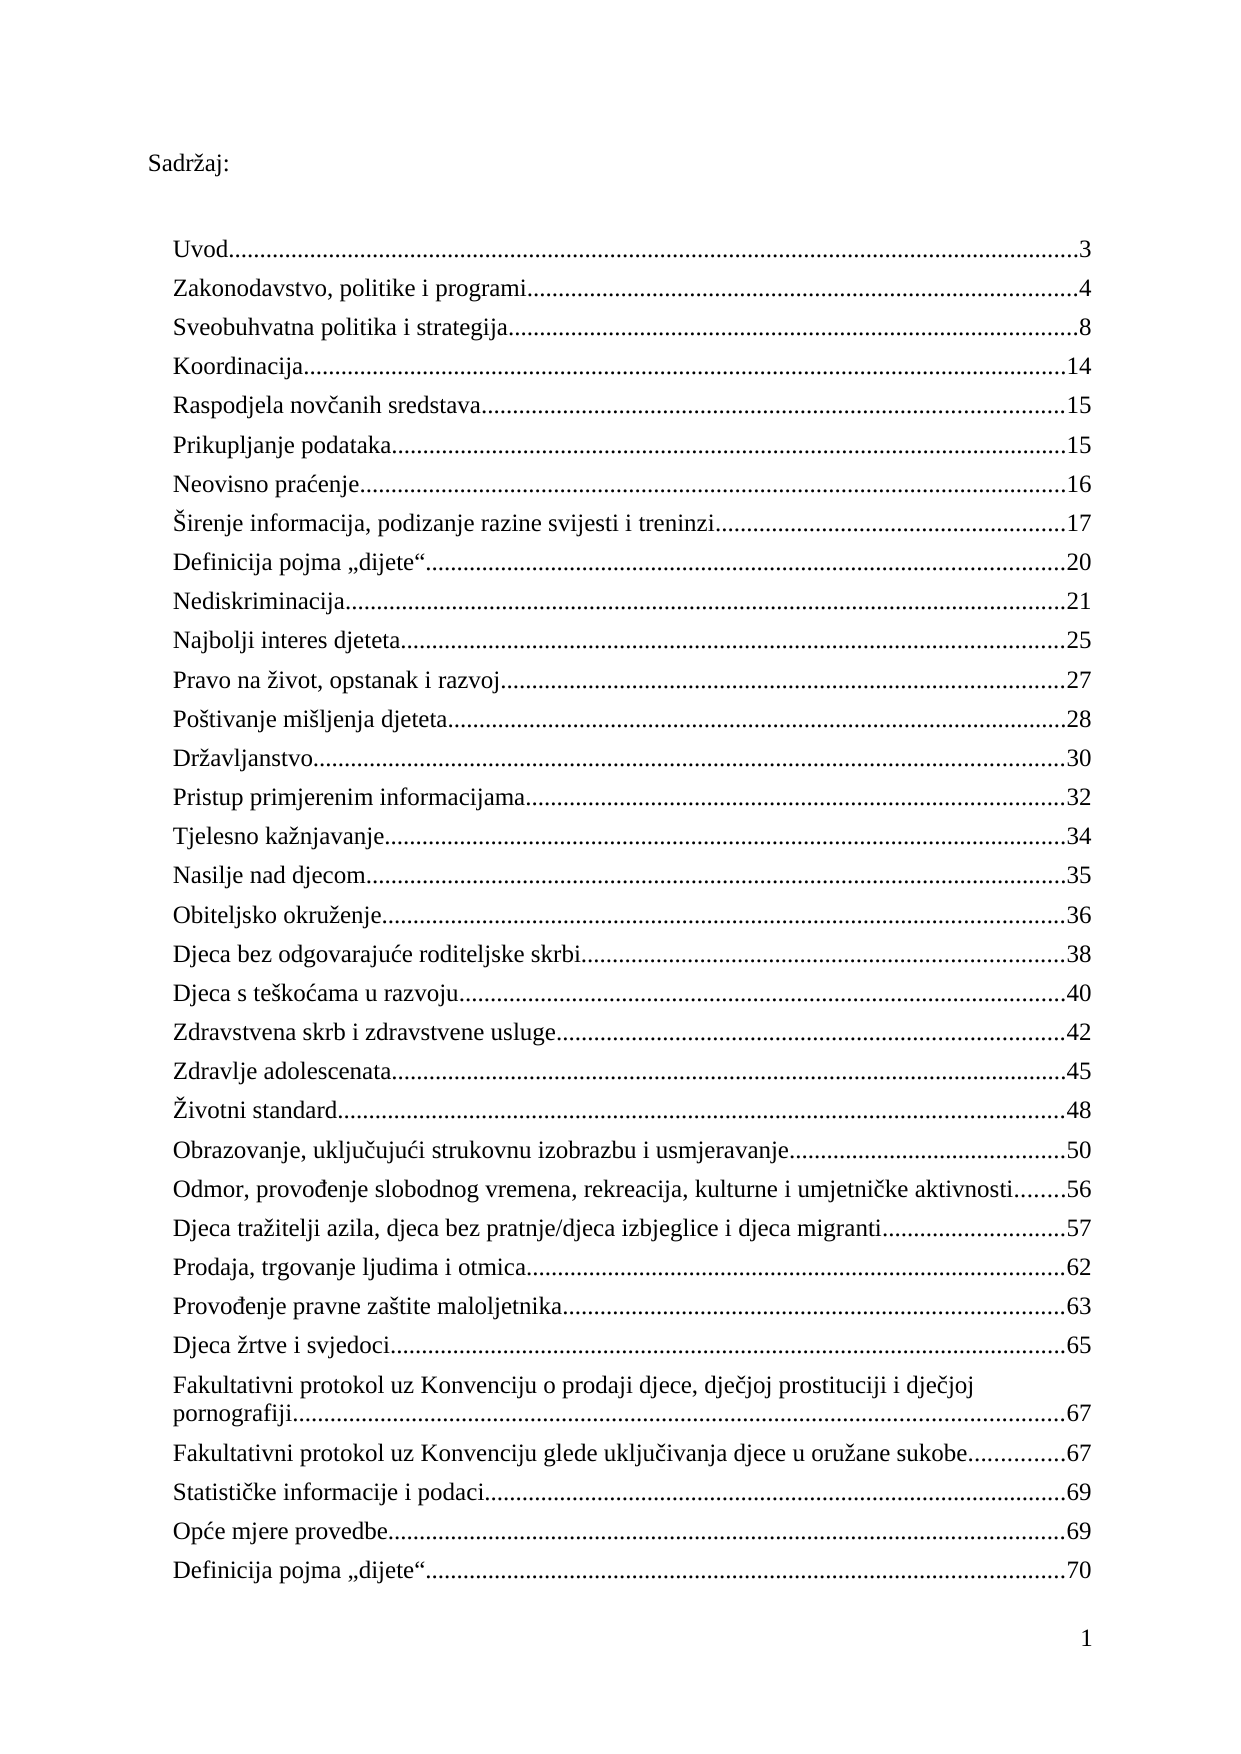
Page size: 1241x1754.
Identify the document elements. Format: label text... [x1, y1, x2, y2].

text Koordinacija 14 [173, 351, 1092, 380]
text Prikupljanje podataka 15 [173, 430, 1092, 458]
text Uvod 3 [173, 234, 1092, 263]
text Definicija pojma „dijete“ 70 [173, 1555, 1092, 1584]
text Životni standard 48 [173, 1096, 1092, 1124]
text Zdravlje adolescenata 45 [173, 1056, 1092, 1085]
text Pristup primjerenim informacijama 32 [173, 782, 1092, 811]
text Neovisno praćenje 16 [173, 469, 1092, 498]
text Odmor, provođenje slobodnog vremena, rekreacija, kulturne i umjetničke aktivnosti 56 [173, 1174, 1092, 1203]
text Opće mjere provedbe 69 [173, 1516, 1092, 1545]
text Pravo na život, opstanak i razvoj 27 [173, 665, 1092, 693]
text Zakonodavstvo, politike i programi 4 [173, 273, 1092, 302]
text Raspodjela novčanih sredstava 15 [173, 391, 1092, 419]
text Tjelesno kažnjavanje 34 [173, 821, 1092, 850]
text Nasilje nad djecom 35 [173, 861, 1092, 889]
text Djeca s teškoćama u razvoju 40 [173, 978, 1092, 1007]
text Djeca žrtve i svjedoci 65 [173, 1331, 1092, 1359]
text Poštivanje mišljenja djeteta 28 [173, 704, 1092, 733]
text Fakultativni protokol uz Konvenciju o prodaji djece, dječjoj prostituciji i dječjoj pornografiji 67 [173, 1370, 1092, 1427]
text Zdravstvena skrb i zdravstvene usluge 42 [173, 1017, 1092, 1046]
text Statističke informacije i podaci 69 [173, 1477, 1092, 1506]
text Prodaja, trgovanje ljudima i otmica 62 [173, 1252, 1092, 1281]
text Najbolji interes djeteta 25 [173, 626, 1092, 654]
text Provođenje pravne zaštite maloljetnika 63 [173, 1291, 1092, 1320]
text Fakultativni protokol uz Konvenciju glede uključivanja djece u oružane sukobe 67 [173, 1438, 1092, 1466]
text Sveobuhvatna politika i strategija 8 [173, 312, 1092, 341]
text Djeca tražitelji azila, djeca bez pratnje/djeca izbjeglice i djeca migranti 57 [173, 1213, 1092, 1242]
text Definicija pojma „dijete“ 20 [173, 547, 1092, 576]
text Djeca bez odgovarajuće roditeljske skrbi 38 [173, 939, 1092, 968]
text Državljanstvo 30 [173, 743, 1092, 772]
text Obiteljsko okruženje 36 [173, 900, 1092, 928]
text Nediskriminacija 21 [173, 586, 1092, 615]
text Širenje informacija, podizanje razine svijesti i treninzi 17 [173, 508, 1092, 537]
text Sadržaj: [148, 148, 1092, 176]
text Obrazovanje, uključujući strukovnu izobrazbu i usmjeravanje 50 [173, 1135, 1092, 1163]
